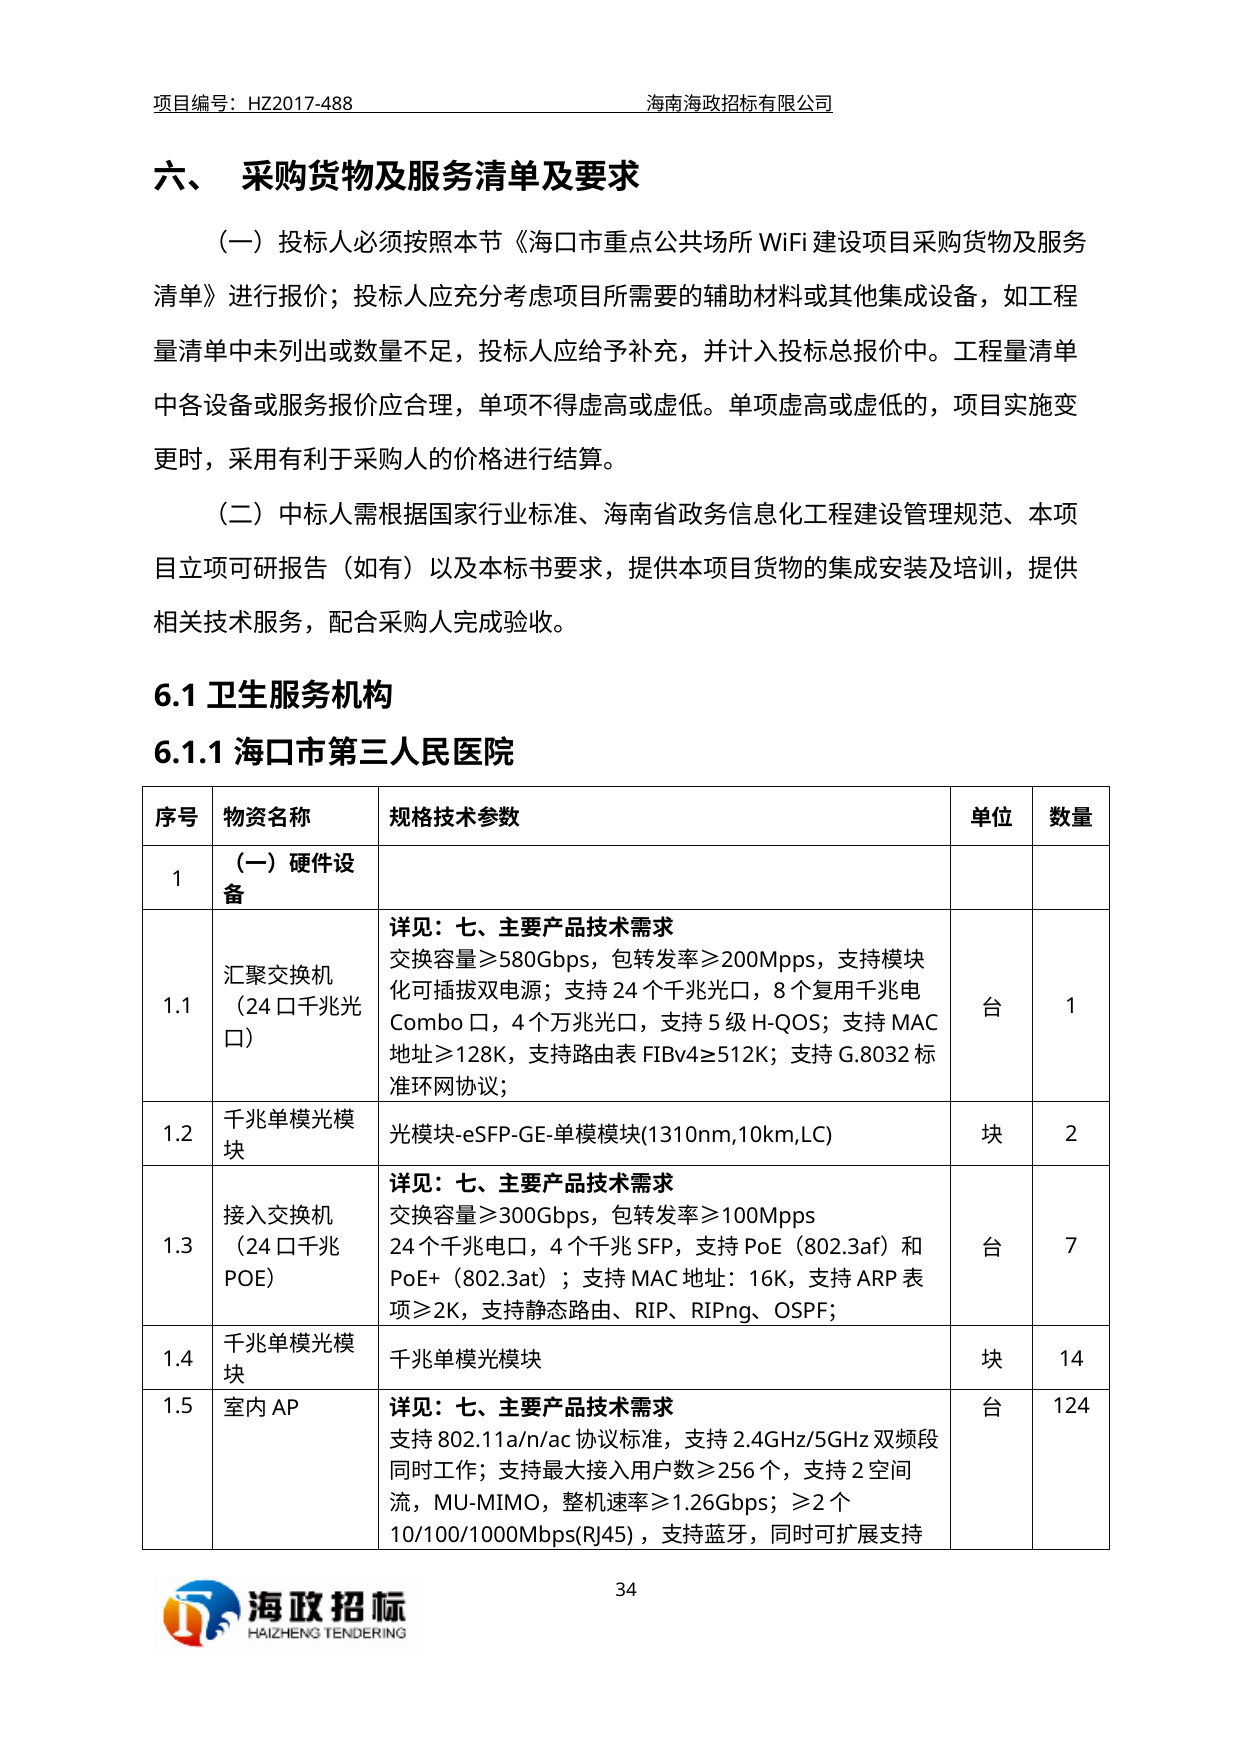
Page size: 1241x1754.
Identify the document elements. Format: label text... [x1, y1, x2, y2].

table_header 规格技术参数 [379, 787, 950, 845]
table_header 单位 [951, 787, 1032, 845]
table_cell 千兆单模光模块 [213, 1326, 378, 1389]
picture [153, 1576, 420, 1651]
table_cell 台 [951, 1166, 1032, 1325]
table_header 数量 [1033, 787, 1109, 845]
table_cell 光模块-eSFP-GE-单模模块(1310nm,10km,LC) [379, 1102, 950, 1165]
table_cell 1.3 [143, 1166, 212, 1325]
table_cell 2 [1033, 1102, 1109, 1165]
table_cell 千兆单模光模块 [213, 1102, 378, 1165]
table_cell 块 [951, 1102, 1032, 1165]
table_cell 台 [951, 910, 1032, 1101]
table_cell 1.4 [143, 1326, 212, 1389]
table_cell 室内AP [213, 1390, 378, 1549]
table_cell [951, 846, 1032, 909]
text （一）投标人必须按照本节《海口市重点公共场所WiFi建设项目采购货物及服务清单》进行报价；投标人应充分考虑项目所需要的辅助材料或其他集成设备，如工程量清单中未列出或数量不足，投标人应给予补充，并计入投标总报价中。工程量清单中各设备或服务报价应合理，单项不得虚高或虚低。单项虚高或虚低的，项目实施变更时，采用有利于采购人的价格进行结算。 [153, 222, 1098, 476]
table_cell 1.5 [143, 1390, 212, 1549]
table_cell 7 [1033, 1166, 1109, 1325]
table_cell 台 [951, 1390, 1032, 1549]
table_header 物资名称 [213, 787, 378, 845]
table_cell 1 [143, 846, 212, 909]
table_cell 124 [1033, 1390, 1109, 1549]
table_cell 1.2 [143, 1102, 212, 1165]
list 海口市第三人民医院 [153, 728, 1098, 773]
table_cell [379, 846, 950, 909]
table_cell 详见：七、主要产品技术需求 交换容量≥580Gbps，包转发率≥200Mpps，支持模块化可插拔双电源；支持24个千兆光口，8个复用千兆电Combo口，4个万兆光口，支持5级H-QOS；支持MAC地址≥128K，支持路由表FIBv4≥512K；支持G.8032标准环网协议； [379, 910, 950, 1101]
table_cell （一）硬件设备 [213, 846, 378, 909]
subtitle 采购货物及服务清单及要求 [153, 150, 1098, 198]
table_cell 1 [1033, 910, 1109, 1101]
table_cell 汇聚交换机（24口千兆光口） [213, 910, 378, 1101]
table_cell 1.1 [143, 910, 212, 1101]
table_cell 14 [1033, 1326, 1109, 1389]
table_cell 块 [951, 1326, 1032, 1389]
table_cell 千兆单模光模块 [379, 1326, 950, 1389]
table_cell 详见：七、主要产品技术需求 交换容量≥300Gbps，包转发率≥100Mpps 24个千兆电口，4个千兆SFP，支持PoE（802.3af）和PoE+（802.3at）；支持MAC地址：16K，支持ARP表项≥2K，支持静态路由、RIP、RIPng、OSPF； [379, 1166, 950, 1325]
table_header 序号 [143, 787, 212, 845]
table_cell 接入交换机（24口千兆POE） [213, 1166, 378, 1325]
list 卫生服务机构 [153, 670, 1098, 715]
table_cell [1033, 846, 1109, 909]
text （二）中标人需根据国家行业标准、海南省政务信息化工程建设管理规范、本项目立项可研报告（如有）以及本标书要求，提供本项目货物的集成安装及培训，提供相关技术服务，配合采购人完成验收。 [153, 494, 1098, 639]
